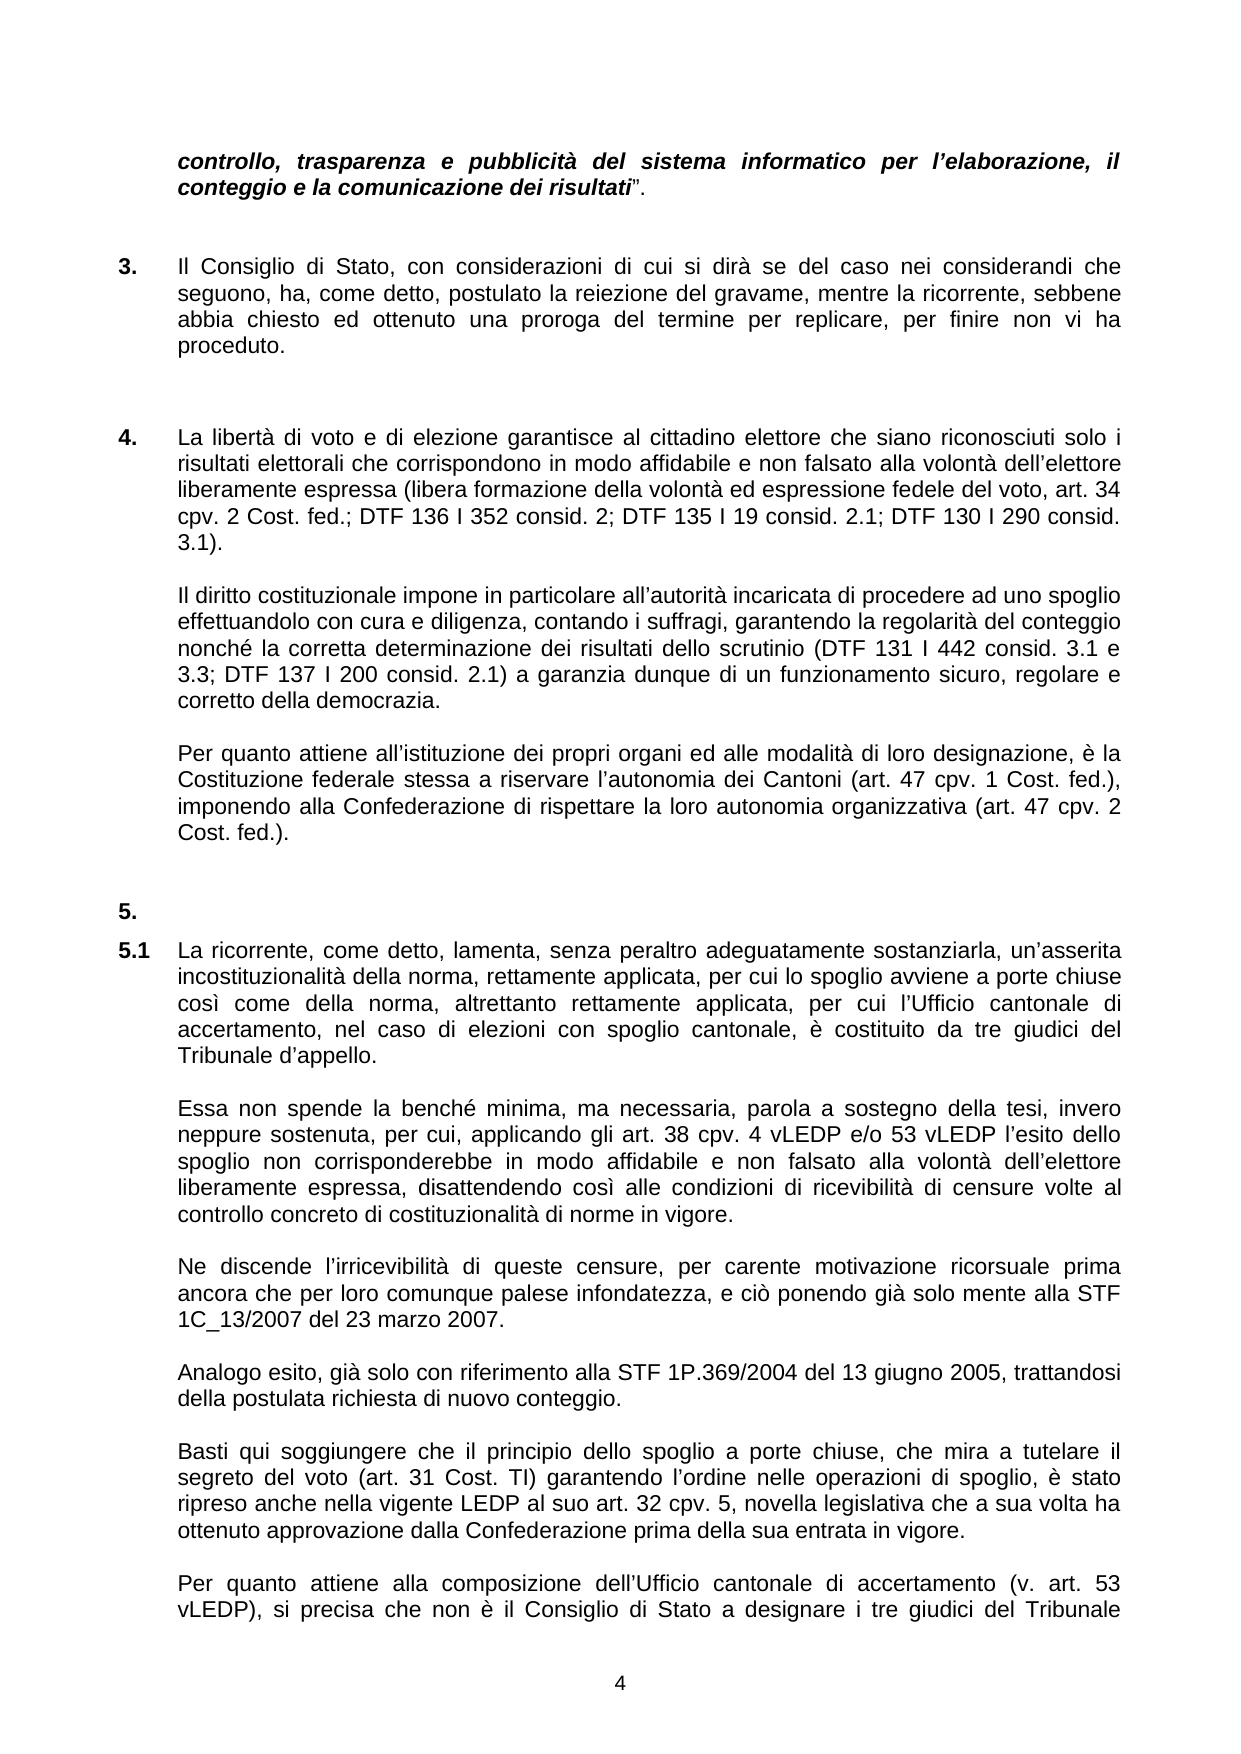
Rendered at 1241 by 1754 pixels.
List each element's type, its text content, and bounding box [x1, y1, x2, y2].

text 4. La libertà di voto e di elezione garantisce al cittadino elettore che siano riconosciuti solo i risultati elettorali che corrispondono in modo affidabile e non falsato alla volontà dell’elettore liberamente espressa (libera formazione della volontà ed espressione fedele del voto, art. 34 cpv. 2 Cost. fed.; DTF 136 I 352 consid. 2; DTF 135 I 19 consid. 2.1; DTF 130 I 290 consid. 3.1). [118, 424, 1122, 556]
text 5.1 La ricorrente, come detto, lamenta, senza peraltro adeguatamente sostanziarla, un’asserita incostituzionalità della norma, rettamente applicata, per cui lo spoglio avviene a porte chiuse così come della norma, altrettanto rettamente applicata, per cui l’Ufficio cantonale di accertamento, nel caso di elezioni con spoglio cantonale, è costituito da tre giudici del Tribunale d’appello. [118, 937, 1122, 1069]
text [118, 1569, 1122, 1622]
text Ne discende l’irricevibilità di queste censure, per carente motivazione ricorsuale prima ancora che per loro comunque palese infondatezza, e ciò ponendo già solo mente alla STF 1C_13/2007 del 23 marzo 2007. [118, 1253, 1122, 1332]
text 5. [118, 898, 1122, 924]
text Per quanto attiene all’istituzione dei propri organi ed alle modalità di loro designazione, è la Costituzione federale stessa a riservare l’autonomia dei Cantoni (art. 47 cpv. 1 Cost. fed.), imponendo alla Confederazione di rispettare la loro autonomia organizzativa (art. 47 cpv. 2 Cost. fed.). [118, 740, 1122, 845]
text 3. Il Consiglio di Stato, con considerazioni di cui si dirà se del caso nei considerandi che seguono, ha, come detto, postulato la reiezione del gravame, mentre la ricorrente, sebbene abbia chiesto ed ottenuto una proroga del termine per replicare, per finire non vi ha proceduto. [118, 253, 1122, 358]
text Analogo esito, già solo con riferimento alla STF 1P.369/2004 del 13 giugno 2005, trattandosi della postulata richiesta di nuovo conteggio. [118, 1359, 1122, 1411]
text Il diritto costituzionale impone in particolare all’autorità incaricata di procedere ad uno spoglio effettuandolo con cura e diligenza, contando i suffragi, garantendo la regolarità del conteggio nonché la corretta determinazione dei risultati dello scrutinio (DTF 131 I 442 consid. 3.1 e 3.3; DTF 137 I 200 consid. 2.1) a garanzia dunque di un funzionamento sicuro, regolare e corretto della democrazia. [118, 582, 1122, 714]
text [118, 148, 1122, 200]
text Essa non spende la benché minima, ma necessaria, parola a sostegno della tesi, invero neppure sostenuta, per cui, applicando gli art. 38 cpv. 4 vLEDP e/o 53 vLEDP l’esito dello spoglio non corrisponderebbe in modo affidabile e non falsato alla volontà dell’elettore liberamente espressa, disattendendo così alle condizioni di ricevibilità di censure volte al controllo concreto di costituzionalità di norme in vigore. [118, 1095, 1122, 1227]
text Basti qui soggiungere che il principio dello spoglio a porte chiuse, che mira a tutelare il segreto del voto (art. 31 Cost. TI) garantendo l’ordine nelle operazioni di spoglio, è stato ripreso anche nella vigente LEDP al suo art. 32 cpv. 5, novella legislativa che a sua volta ha ottenuto approvazione dalla Confederazione prima della sua entrata in vigore. [118, 1438, 1122, 1543]
